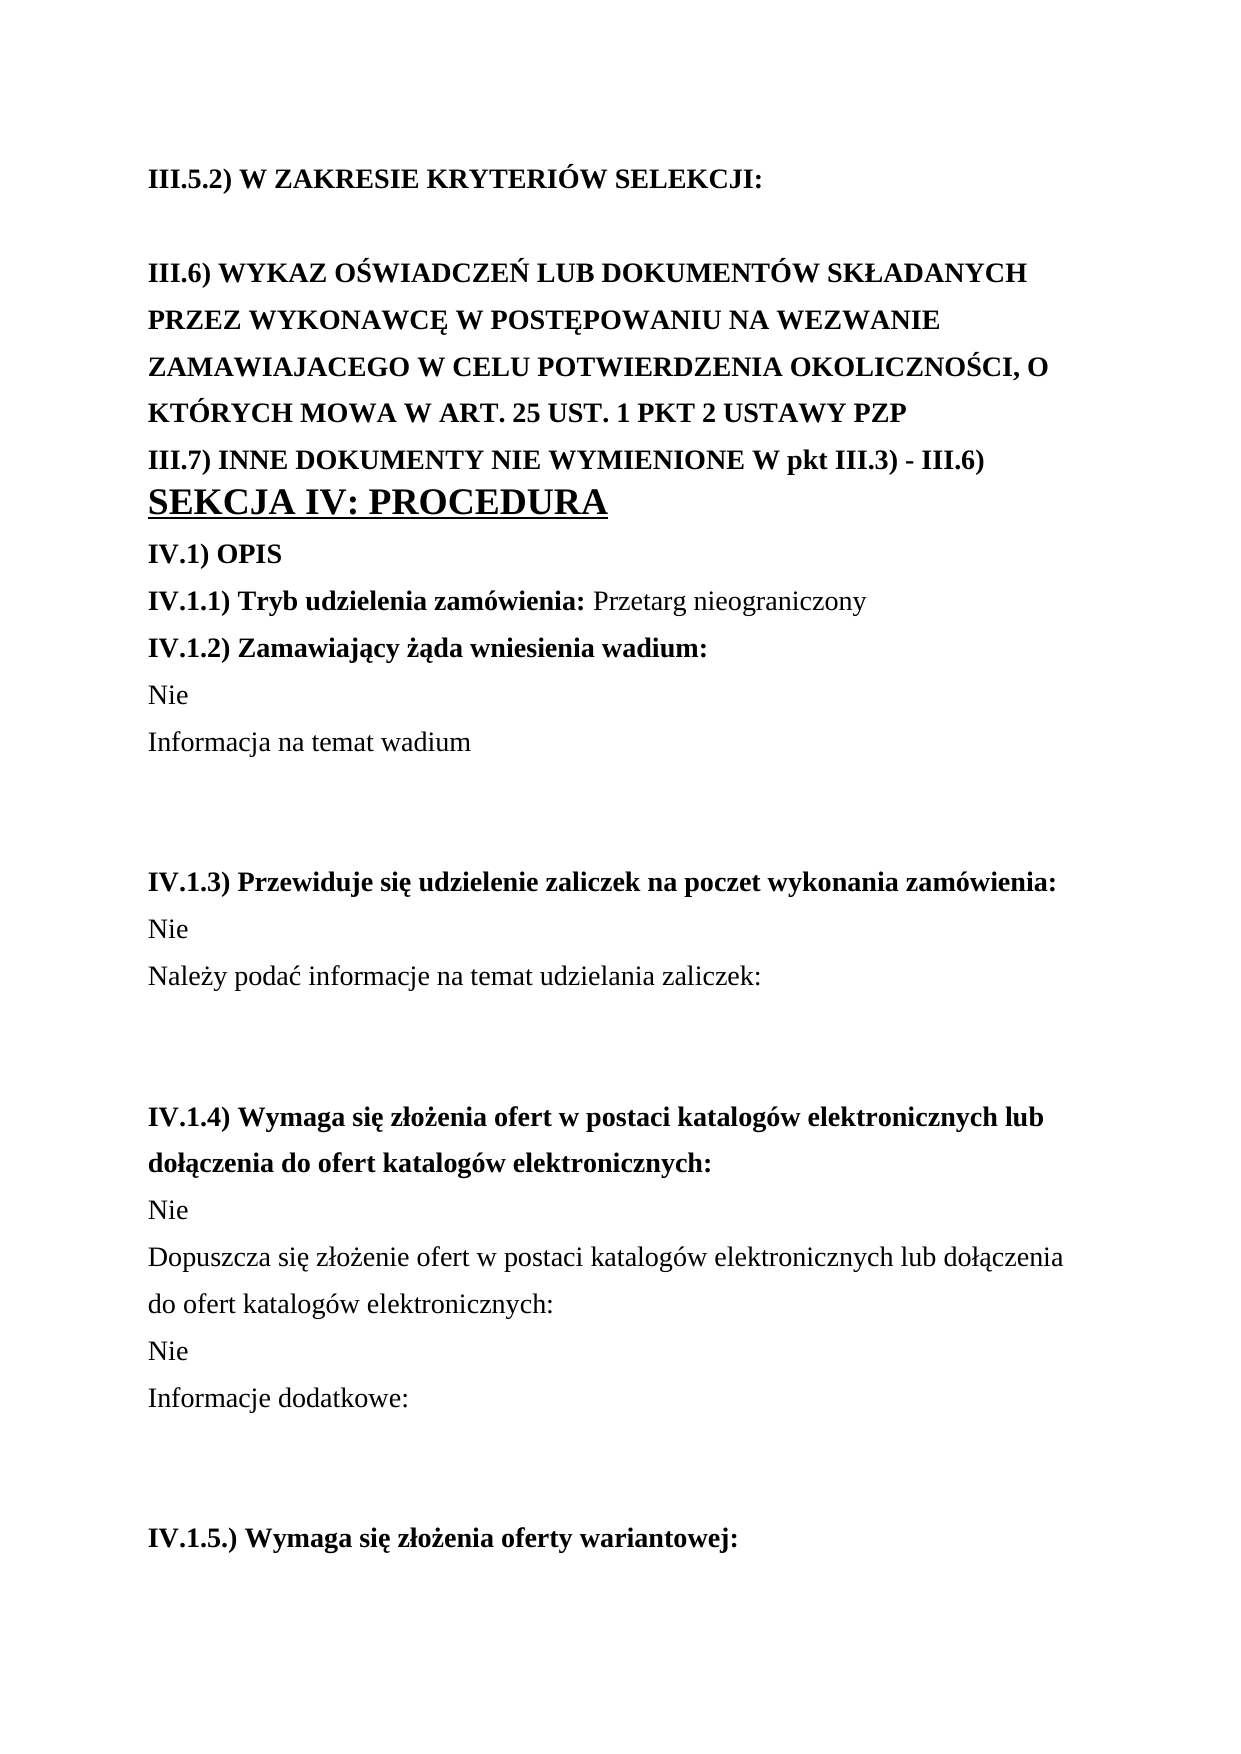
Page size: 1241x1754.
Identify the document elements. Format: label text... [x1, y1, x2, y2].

text SEKCJA IV: PROCEDURA [148, 476, 1093, 523]
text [148, 148, 1093, 241]
text Nie Informacja na temat wadium [148, 663, 1093, 804]
text IV.1.5.) Wymaga się złożenia oferty wariantowej: [148, 1460, 1093, 1554]
text Nie Dopuszcza się złożenie ofert w postaci katalogów elektronicznych lub dołączenia do ofert katalogów elektronicznych: Nie Informacje dodatkowe: [148, 1179, 1093, 1460]
text Nie Należy podać informacje na temat udzielania zaliczek: [148, 898, 1093, 1038]
text IV.1.4) Wymaga się złożenia ofert w postaci katalogów elektronicznych lub dołączenia do ofert katalogów elektronicznych: [148, 1038, 1093, 1179]
text IV.1.3) Przewiduje się udzielenie zaliczek na poczet wykonania zamówienia: [148, 804, 1093, 898]
text IV.1) OPIS IV.1.1) Tryb udzielenia zamówienia: Przetarg nieograniczony IV.1.2) Zamawiający żąda wniesienia wadium: [148, 523, 1093, 663]
text III.6) WYKAZ OŚWIADCZEŃ LUB DOKUMENTÓW SKŁADANYCH PRZEZ WYKONAWCĘ W POSTĘPOWANIU NA WEZWANIE ZAMAWIAJACEGO W CELU POTWIERDZENIA OKOLICZNOŚCI, O KTÓRYCH MOWA W ART. 25 UST. 1 PKT 2 USTAWY PZP [148, 241, 1093, 429]
text III.7) INNE DOKUMENTY NIE WYMIENIONE W pkt III.3) - III.6) [148, 429, 1093, 476]
